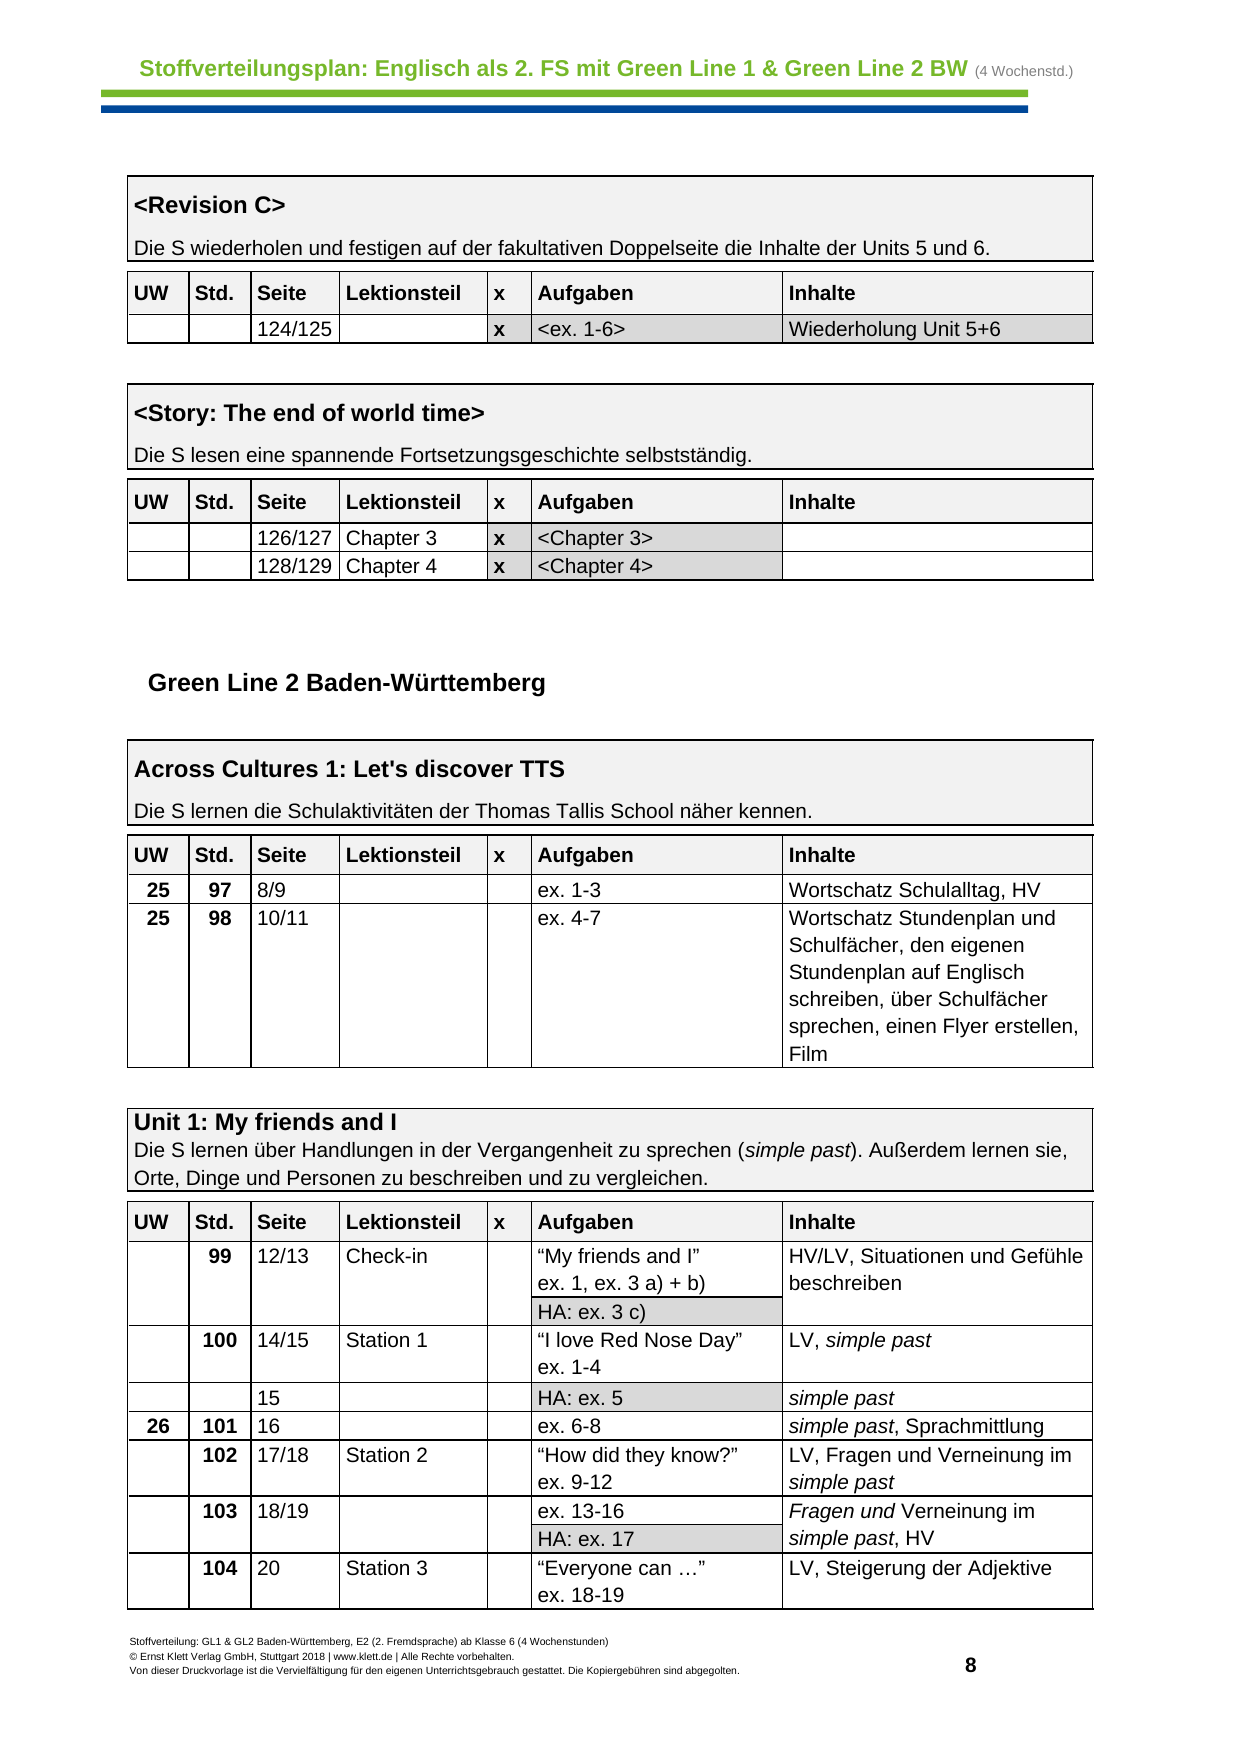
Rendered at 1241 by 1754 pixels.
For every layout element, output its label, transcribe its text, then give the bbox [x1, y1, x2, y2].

table_header Lektionsteil [340, 480, 487, 522]
table_cell Station 1 [340, 1326, 487, 1382]
table_header UW [128, 272, 188, 313]
table_cell x [488, 552, 531, 579]
table_header Std. [190, 272, 250, 313]
table_cell [128, 1496, 188, 1552]
table_cell 18/19 [252, 1497, 339, 1552]
table_cell 25 [128, 875, 188, 902]
table_cell [340, 1497, 487, 1552]
table_header Inhalte [783, 1202, 1092, 1241]
table_cell ex. 4-7 [532, 904, 782, 1066]
table_header Lektionsteil [340, 1202, 487, 1241]
table_cell LV, simple past [783, 1326, 1092, 1382]
table_cell LV, Steigerung der Adjektive [783, 1554, 1092, 1608]
table_cell [128, 523, 188, 551]
table_cell [128, 1383, 188, 1411]
table_header Lektionsteil [340, 272, 487, 313]
table_cell x [488, 524, 531, 551]
table_cell [128, 1242, 188, 1325]
table_header Inhalte [783, 480, 1092, 522]
table_cell [190, 1383, 250, 1411]
table_cell [128, 552, 188, 579]
table_cell Fragen und Verneinung im simple past, HV [783, 1497, 1092, 1552]
table_cell [190, 315, 250, 342]
table_header x [488, 1202, 531, 1241]
table_cell HV/LV, Situationen und Gefühle beschreiben [783, 1242, 1092, 1325]
table_cell HA: ex. 5 [532, 1383, 782, 1411]
table_cell [128, 315, 188, 342]
table_cell [488, 904, 531, 1066]
table_cell [488, 1554, 531, 1608]
table_cell 8/9 [252, 875, 339, 902]
text Green Line 2 Baden-Württemberg [148, 660, 1093, 699]
table_cell “My friends and I” ex. 1, ex. 3 a) + b) [532, 1242, 782, 1296]
table_cell ex. 6-8 [532, 1412, 782, 1439]
table_cell [340, 1383, 487, 1411]
table_cell 10/11 [252, 904, 339, 1066]
table_cell <Chapter 4> [532, 552, 782, 579]
table_header UW [128, 480, 188, 522]
table_header UW [128, 1202, 188, 1241]
table_cell [488, 1441, 531, 1495]
table_cell 98 [190, 904, 250, 1066]
table_cell HA: ex. 3 c) [532, 1298, 782, 1325]
table_cell 14/15 [252, 1326, 339, 1382]
table_header Seite [252, 272, 339, 313]
table_header x [488, 272, 531, 313]
table_cell x [488, 315, 531, 342]
table_cell 97 [190, 875, 250, 902]
table_cell [340, 1412, 487, 1439]
table_cell Chapter 3 [340, 524, 487, 551]
table_cell Station 3 [340, 1554, 487, 1608]
table_header Std. [190, 1202, 250, 1241]
table_cell [128, 1440, 188, 1495]
table_cell [783, 524, 1092, 551]
table_cell Chapter 4 [340, 552, 487, 579]
table_cell ex. 13-16 [532, 1497, 782, 1523]
table_cell 26 [128, 1412, 188, 1439]
table_cell [488, 875, 531, 902]
table_cell ex. 1-3 [532, 875, 782, 902]
table_header x [488, 836, 531, 874]
table_cell Check-in [340, 1242, 487, 1325]
table_cell [488, 1326, 531, 1382]
table_cell [340, 875, 487, 902]
table_cell 126/127 [252, 524, 339, 551]
table_cell [128, 1553, 188, 1608]
table_cell 20 [252, 1554, 339, 1608]
table_header <Revision C> Die S wiederholen und festigen auf der fakultativen Doppelseite die Inhalte der Units 5 und 6. [128, 177, 1092, 260]
table_header UW [128, 836, 188, 874]
table_header Std. [190, 480, 250, 522]
table_cell <Chapter 3> [532, 524, 782, 551]
table_header Inhalte [783, 836, 1092, 874]
table_cell 15 [252, 1383, 339, 1411]
table_cell 25 [128, 904, 188, 1066]
table_cell Wortschatz Stundenplan und Schulfächer, den eigenen Stundenplan auf Englisch schreiben, über Schulfächer sprechen, einen Flyer erstellen, Film [783, 904, 1092, 1066]
table_cell LV, Fragen und Verneinung im simple past [783, 1441, 1092, 1495]
table_cell Station 2 [340, 1441, 487, 1495]
table_header Aufgaben [532, 1202, 782, 1241]
table_cell 101 [190, 1412, 250, 1439]
table_header Std. [190, 836, 250, 874]
table_cell [340, 315, 487, 342]
table_header Inhalte [783, 272, 1092, 313]
table_header Unit 1: My friends and I Die S lernen über Handlungen in der Vergangenheit zu sprechen (simple past). Außerdem lernen sie, Orte, Dinge und Personen zu beschreiben und zu vergleichen. [128, 1109, 1092, 1190]
table_cell [488, 1383, 531, 1411]
table_cell [340, 904, 487, 1066]
table_cell [128, 1326, 188, 1382]
table_header x [488, 480, 531, 522]
table_cell 17/18 [252, 1441, 339, 1495]
table_cell simple past, Sprachmittlung [783, 1412, 1092, 1439]
table_cell 16 [252, 1412, 339, 1439]
table_cell 104 [190, 1554, 250, 1608]
table_header Aufgaben [532, 836, 782, 874]
table_cell [488, 1412, 531, 1439]
table_cell “How did they know?” ex. 9-12 [532, 1441, 782, 1495]
table_cell “I love Red Nose Day” ex. 1-4 [532, 1326, 782, 1382]
table_cell 103 [190, 1497, 250, 1552]
table_cell 124/125 [252, 315, 339, 342]
table_cell [190, 552, 250, 579]
table_header Seite [252, 836, 339, 874]
table_header Aufgaben [532, 272, 782, 313]
table_cell [488, 1497, 531, 1552]
table_header Across Cultures 1: Let's discover TTS Die S lernen die Schulaktivitäten der Thomas Tallis School näher kennen. [128, 741, 1092, 824]
table_cell [190, 524, 250, 551]
table_cell 99 [190, 1242, 250, 1325]
table_header <Story: The end of world time> Die S lesen eine spannende Fortsetzungsgeschichte selbstständig. [128, 385, 1092, 468]
table_cell 12/13 [252, 1242, 339, 1325]
table_cell “Everyone can …” ex. 18-19 [532, 1554, 782, 1608]
table_cell [488, 1242, 531, 1325]
table_header Seite [252, 480, 339, 522]
table_cell 128/129 [252, 552, 339, 579]
table_header Aufgaben [532, 480, 782, 522]
table_cell HA: ex. 17 [532, 1525, 782, 1552]
table_cell Wortschatz Schulalltag, HV [783, 875, 1092, 902]
table_header Lektionsteil [340, 836, 487, 874]
table_cell [783, 552, 1092, 579]
table_cell 100 [190, 1326, 250, 1382]
table_cell simple past [783, 1383, 1092, 1411]
table_header Seite [252, 1202, 339, 1241]
table_cell Wiederholung Unit 5+6 [783, 315, 1092, 342]
table_cell 102 [190, 1441, 250, 1495]
table_cell <ex. 1-6> [532, 315, 782, 342]
